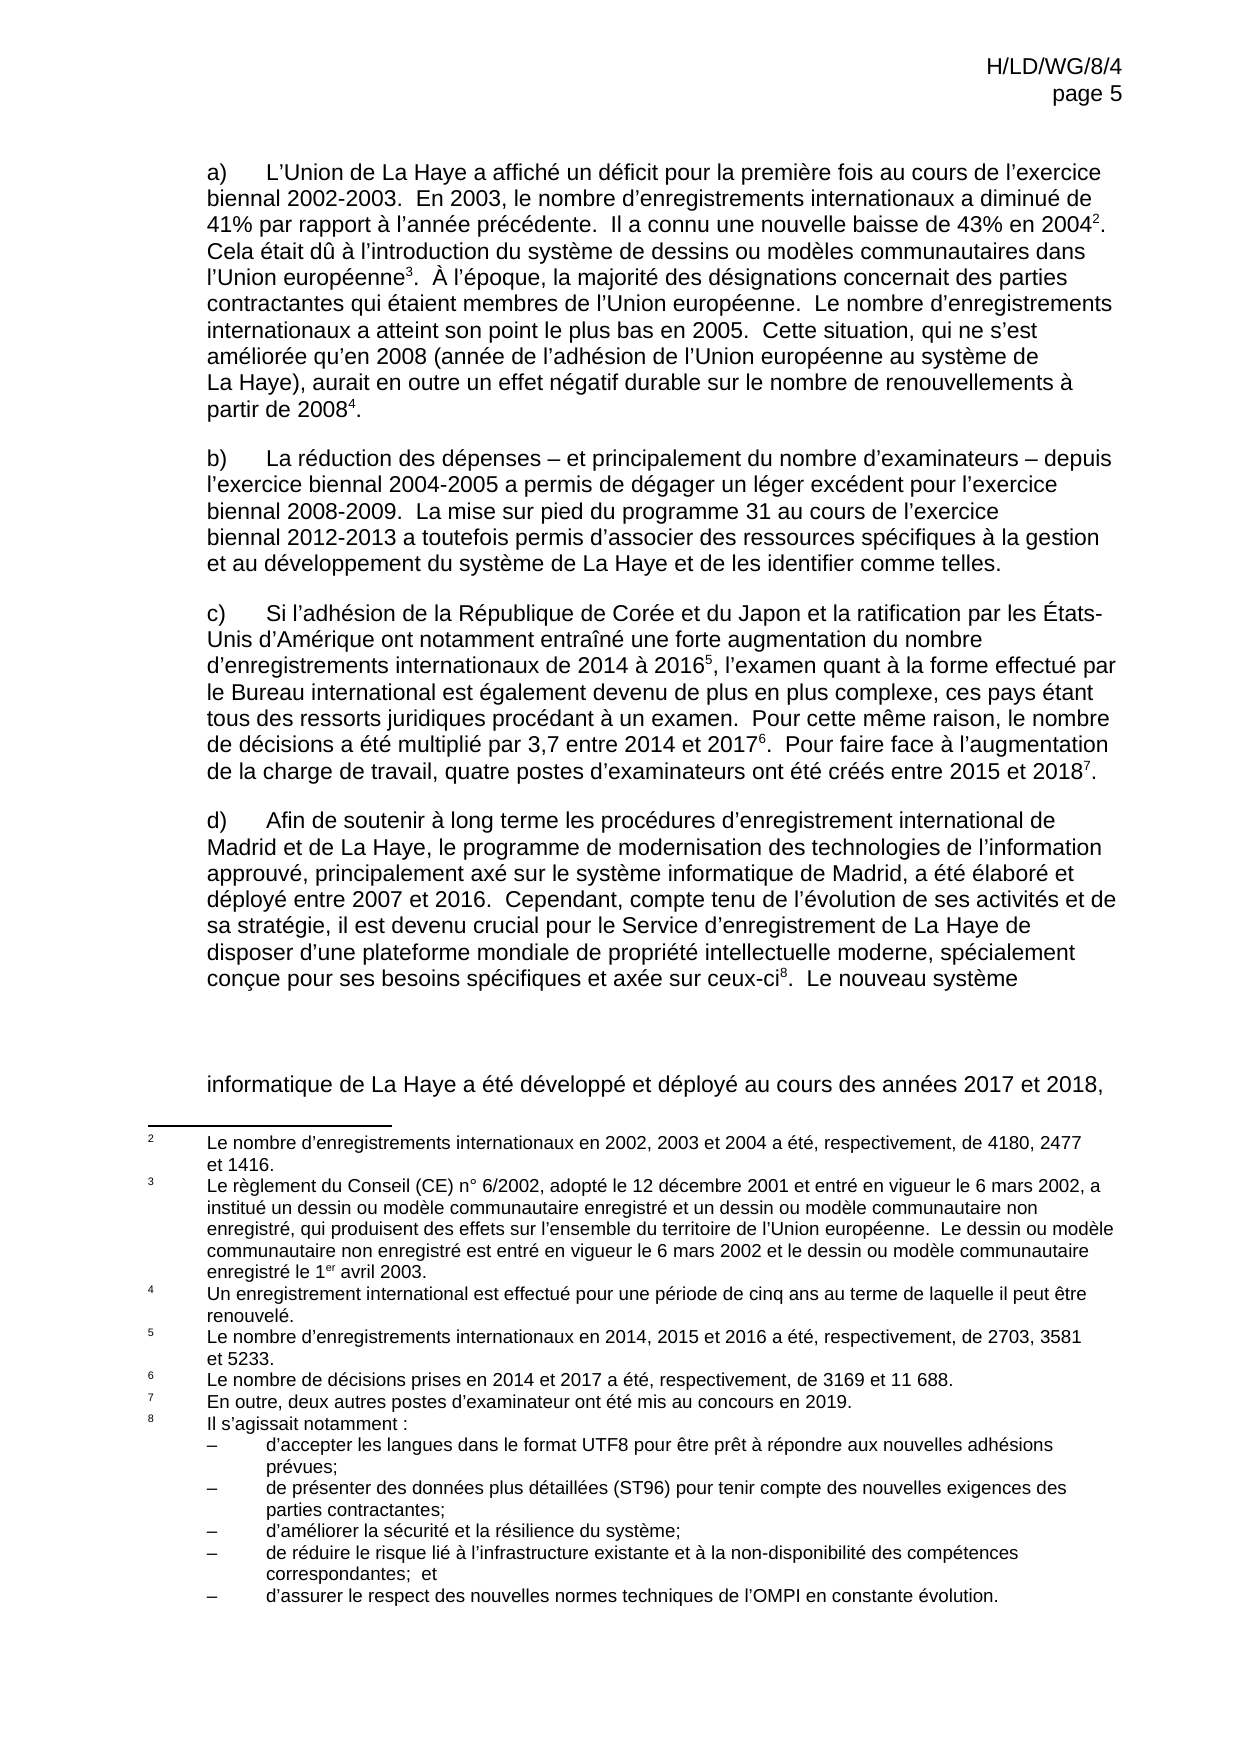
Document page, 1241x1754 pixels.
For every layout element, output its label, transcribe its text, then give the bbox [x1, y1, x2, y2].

list Afin de soutenir à long terme les procédures d’enregistrement international de Madrid et de La Haye, le programme de modernisation des technologies de l’information approuvé, principalement axé sur le système informatique de Madrid, a été élaboré et déployé entre 2007 et 2016. Cependant, compte tenu de l’évolution de ses activités et de sa stratégie, il est devenu crucial pour le Service d’enregistrement de La Haye de disposer d’une plateforme mondiale de propriété intellectuelle moderne, spécialement conçue pour ses besoins spécifiques et axée sur ceux-ci. Le nouveau système informatique de La Haye a été développé et déployé au cours des années 2017 et 2018, en faisant presque uniquement appel à des sous-traitants externes, la nouvelle équipe de soutien informatique n’étant pas encore en place, ce qui a porté le coût total du projet à 6,6 millions de francs suisses. [207, 807, 1122, 1097]
list L’Union de La Haye a affiché un déficit pour la première fois au cours de l’exercice biennal 2002-2003. En 2003, le nombre d’enregistrements internationaux a diminué de 41% par rapport à l’année précédente. Il a connu une nouvelle baisse de 43% en 2004. Cela était dû à l’introduction du système de dessins ou modèles communautaires dans l’Union européenne. À l’époque, la majorité des désignations concernait des parties contractantes qui étaient membres de l’Union européenne. Le nombre d’enregistrements internationaux a atteint son point le plus bas en 2005. Cette situation, qui ne s’est améliorée qu’en 2008 (année de l’adhésion de l’Union européenne au système de La Haye), aurait en outre un effet négatif durable sur le nombre de renouvellements à partir de 2008. [207, 158, 1122, 422]
list Si l’adhésion de la République de Corée et du Japon et la ratification par les États-Unis d’Amérique ont notamment entraîné une forte augmentation du nombre d’enregistrements internationaux de 2014 à 2016, l’examen quant à la forme effectué par le Bureau international est également devenu de plus en plus complexe, ces pays étant tous des ressorts juridiques procédant à un examen. Pour cette même raison, le nombre de décisions a été multiplié par 3,7 entre 2014 et 2017. Pour faire face à l’augmentation de la charge de travail, quatre postes d’examinateurs ont été créés entre 2015 et 2018. [207, 600, 1122, 784]
list La réduction des dépenses – et principalement du nombre d’examinateurs – depuis l’exercice biennal 2004-2005 a permis de dégager un léger excédent pour l’exercice biennal 2008-2009. La mise sur pied du programme 31 au cours de l’exercice biennal 2012-2013 a toutefois permis d’associer des ressources spécifiques à la gestion et au développement du système de La Haye et de les identifier comme telles. [207, 445, 1122, 577]
